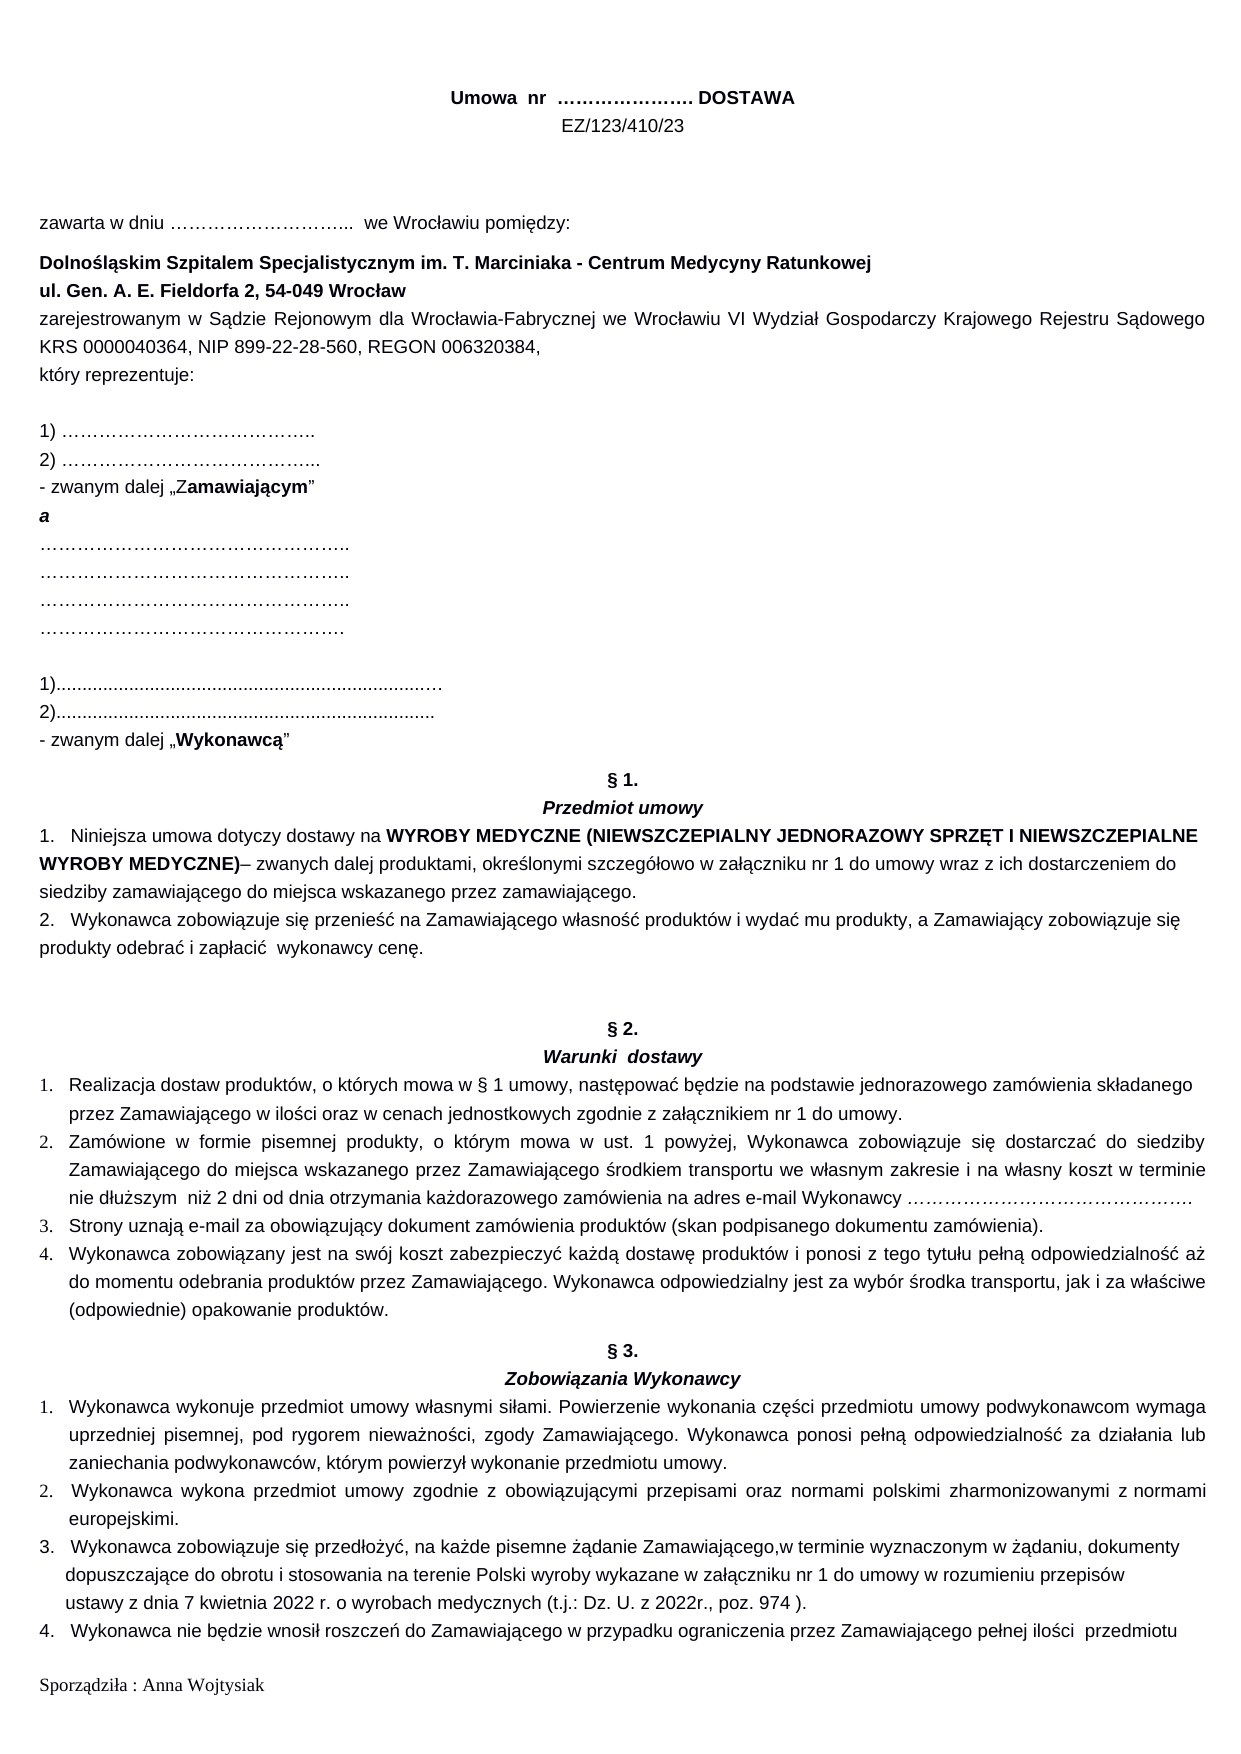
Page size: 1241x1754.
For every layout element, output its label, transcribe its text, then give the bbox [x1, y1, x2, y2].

list ustawy z dnia 7 kwietnia 2022 r. o wyrobach medycznych (t.j.: Dz. U. z 2022r., poz. 974 ). [39, 1592, 1206, 1613]
text zarejestrowanym w Sądzie Rejonowym dla Wrocławia-Fabrycznej we Wrocławiu VI Wydział Gospodarczy Krajowego Rejestru Sądowego KRS 0000040364, NIP 899-22-28-560, REGON 006320384, [39, 308, 1206, 358]
text 1) ………………………………….. [39, 420, 1206, 442]
list Strony uznają e-mail za obowiązujący dokument zamówienia produktów (skan podpisanego dokumentu zamówienia). [39, 1214, 1206, 1236]
text 2)......................................................................... [39, 701, 1206, 722]
text EZ/123/410/23 [39, 115, 1206, 137]
list 4. Wykonawca nie będzie wnosił roszczeń do Zamawiającego w przypadku ograniczenia przez Zamawiającego pełnej ilości przedmiotu [39, 1620, 1206, 1641]
list Wykonawca zobowiązany jest na swój koszt zabezpieczyć każdą dostawę produktów i ponosi z tego tytułu pełną odpowiedzialność aż do momentu odebrania produktów przez Zamawiającego. Wykonawca odpowiedzialny jest za wybór środka transportu, jak i za właściwe (odpowiednie) opakowanie produktów. [39, 1243, 1206, 1320]
text 2) …………………………………... [39, 448, 1206, 470]
text …………………………………………. [39, 616, 1206, 638]
text Dolnośląskim Szpitalem Specjalistycznym im. T. Marciniaka - Centrum Medycyny Ratunkowej [39, 252, 1206, 274]
text § 1. [39, 769, 1206, 791]
list Zamówione w formie pisemnej produkty, o którym mowa w ust. 1 powyżej, Wykonawca zobowiązuje się dostarczać do siedziby Zamawiającego do miejsca wskazanego przez Zamawiającego środkiem transportu we własnym zakresie i na własny koszt w terminie nie dłuższym niż 2 dni od dnia otrzymania każdorazowego zamówienia na adres e-mail Wykonawcy ………………………………………. [39, 1130, 1206, 1208]
text zawarta w dniu ………………………... we Wrocławiu pomiędzy: [39, 212, 1206, 233]
text - zwanym dalej „Zamawiającym” [39, 476, 1206, 498]
text - zwanym dalej „Wykonawcą” [39, 728, 1206, 750]
text § 3. [39, 1339, 1206, 1361]
text a [39, 504, 1206, 526]
list 3. Wykonawca zobowiązuje się przedłożyć, na każde pisemne żądanie Zamawiającego,w terminie wyznaczonym w żądaniu, dokumenty [39, 1536, 1206, 1557]
list 2. Wykonawca zobowiązuje się przenieść na Zamawiającego własność produktów i wydać mu produkty, a Zamawiający zobowiązuje się produkty odebrać i zapłacić wykonawcy cenę. [39, 909, 1206, 959]
list dopuszczające do obrotu i stosowania na terenie Polski wyroby wykazane w załączniku nr 1 do umowy w rozumieniu przepisów [39, 1564, 1206, 1585]
text ………………………………………….. [39, 560, 1206, 582]
text ………………………………………….. [39, 532, 1206, 554]
list Realizacja dostaw produktów, o których mowa w § 1 umowy, następować będzie na podstawie jednorazowego zamówienia składanego przez Zamawiającego w ilości oraz w cenach jednostkowych zgodnie z załącznikiem nr 1 do umowy. [39, 1074, 1206, 1124]
text ………………………………………….. [39, 588, 1206, 610]
text Umowa nr …………………. DOSTAWA [39, 87, 1206, 109]
text Zobowiązania Wykonawcy [39, 1367, 1206, 1389]
text § 2. [39, 1018, 1206, 1040]
text ul. Gen. A. E. Fieldorfa 2, 54-049 Wrocław [39, 280, 1206, 302]
text 1).......................................................................… [39, 672, 1206, 694]
text Przedmiot umowy [39, 797, 1206, 819]
list Wykonawca wykonuje przedmiot umowy własnymi siłami. Powierzenie wykonania części przedmiotu umowy podwykonawcom wymaga uprzedniej pisemnej, pod rygorem nieważności, zgody Zamawiającego. Wykonawca ponosi pełną odpowiedzialność za działania lub zaniechania podwykonawców, którym powierzył wykonanie przedmiotu umowy. [39, 1395, 1206, 1473]
text Warunki dostawy [39, 1046, 1206, 1068]
list Wykonawca wykona przedmiot umowy zgodnie z obowiązującymi przepisami oraz normami polskimi zharmonizowanymi z normami europejskimi. [39, 1479, 1206, 1529]
list 1. Niniejsza umowa dotyczy dostawy na WYROBY MEDYCZNE (NIEWSZCZEPIALNY JEDNORAZOWY SPRZĘT I NIEWSZCZEPIALNE WYROBY MEDYCZNE)– zwanych dalej produktami, określonymi szczegółowo w załączniku nr 1 do umowy wraz z ich dostarczeniem do siedziby zamawiającego do miejsca wskazanego przez zamawiającego. [39, 825, 1206, 903]
text który reprezentuje: [39, 364, 1206, 386]
